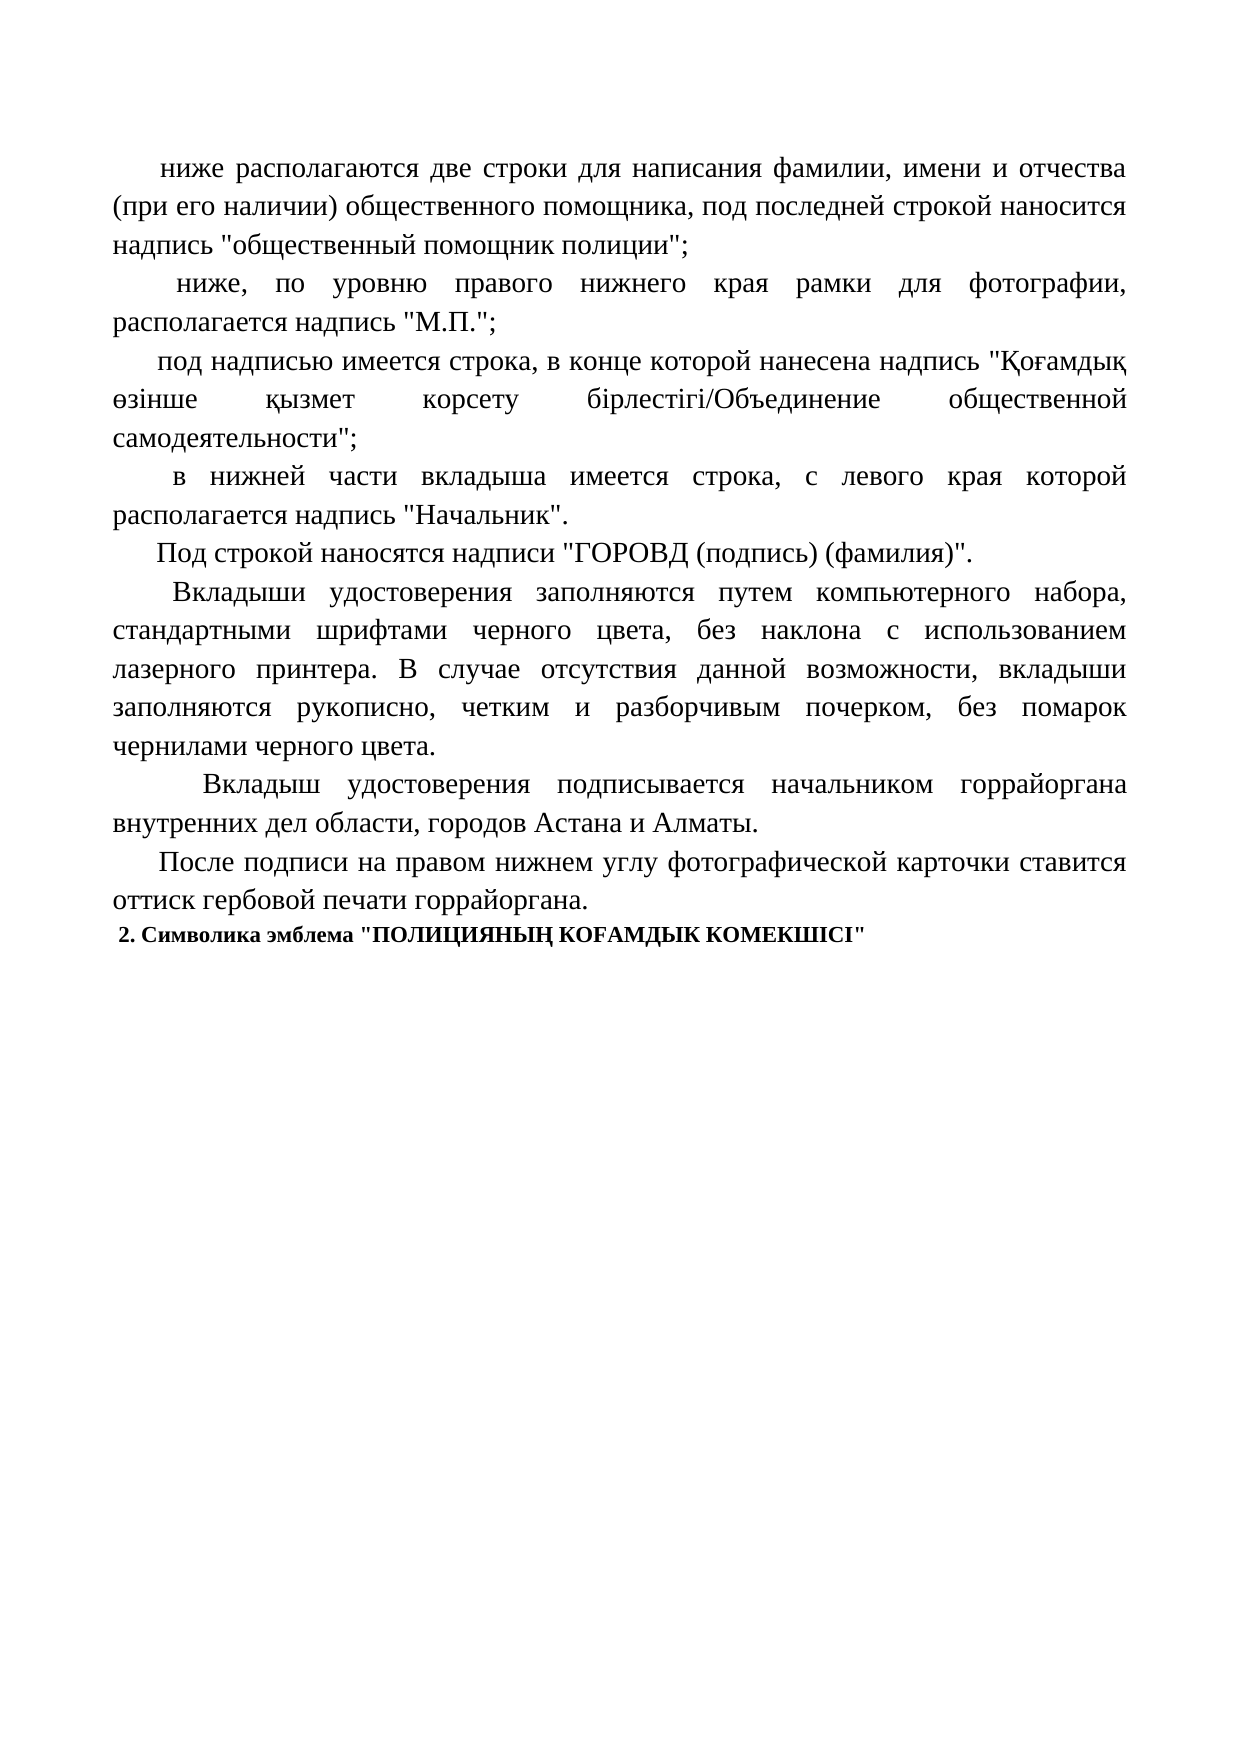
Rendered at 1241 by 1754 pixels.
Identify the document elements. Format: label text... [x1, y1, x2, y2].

text После подписи на правом нижнем углу фотографической карточки ставится оттиск гербовой печати горрайоргана. [112, 844, 1128, 916]
text в нижней части вкладыша имеется строка, с левого края которой располагается надпись "Начальник". [112, 458, 1128, 530]
text Вкладыши удостоверения заполняются путем компьютерного набора, стандартными шрифтами черного цвета, без наклона с использованием лазерного принтера. В случае отсутствия данной возможности, вкладыши заполняются рукописно, четким и разборчивым почерком, без помарок чернилами черного цвета. [112, 574, 1128, 762]
text ниже располагаются две строки для написания фамилии, имени и отчества (при его наличии) общественного помощника, под последней строкой наносится надпись "общественный помощник полиции"; [112, 150, 1128, 261]
text ниже, по уровню правого нижнего края рамки для фотографии, располагается надпись "М.П."; [112, 266, 1128, 338]
text 2. Символика эмблема "ПОЛИЦИЯНЫҢ КОFАМДЫК КОМЕКШІСІ" [112, 921, 1128, 947]
text под надписью имеется строка, в конце которой нанесена надпись "Қоғамдық өзінше қызмет корсету бірлестігі/Объединение общественной самодеятельности"; [112, 343, 1128, 453]
text Вкладыш удостоверения подписывается начальником горрайоргана внутренних дел области, городов Астана и Алматы. [112, 767, 1128, 839]
text Под строкой наносятся надписи "ГОРОВД (подпись) (фамилия)". [112, 535, 1128, 569]
